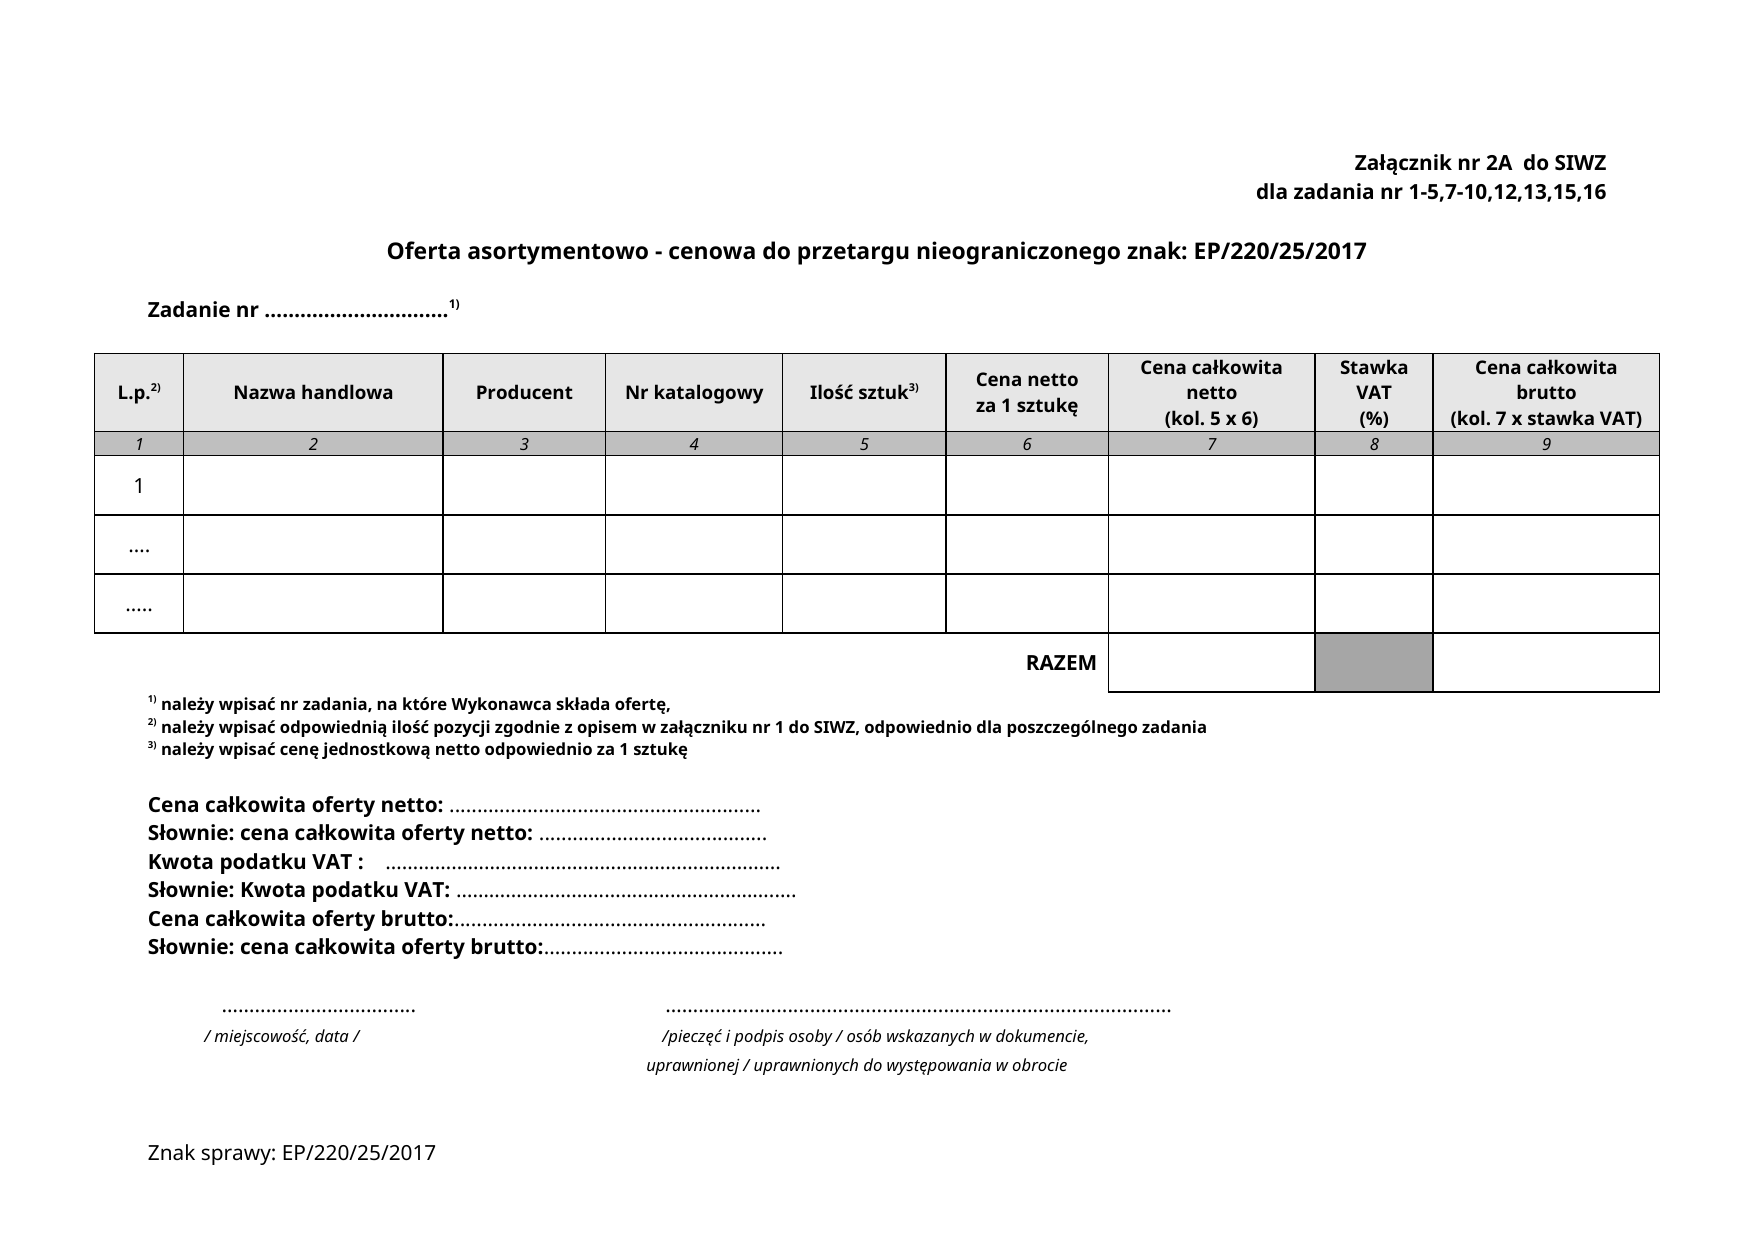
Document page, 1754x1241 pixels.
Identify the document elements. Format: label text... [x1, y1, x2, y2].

table_cell …. [95, 516, 183, 573]
text Zadanie nr ………………………….1) [148, 296, 1606, 324]
table_header Cena netto za 1 sztukę [947, 354, 1108, 431]
table_cell 8 [1316, 432, 1432, 455]
table_cell RAZEM [95, 634, 1108, 691]
table_cell [1434, 456, 1659, 514]
text Oferta asortymentowo - cenowa do przetargu nieograniczonego znak: EP/220/25/2017 [148, 235, 1606, 266]
table_cell 1 [95, 456, 183, 514]
table_header Stawka VAT (%) [1316, 354, 1432, 431]
text ……............................. ……..................................................................................... [148, 989, 1606, 1018]
table_cell [184, 575, 442, 632]
text Słownie: cena całkowita oferty brutto:........................................... [74, 932, 1606, 961]
table_cell [1434, 575, 1659, 632]
table_cell [1109, 456, 1314, 514]
table_cell [1316, 456, 1432, 514]
text Cena całkowita oferty netto: ........................................................ [74, 790, 1606, 818]
text Słownie: Kwota podatku VAT: ………………………………………………….…. [74, 875, 1606, 904]
table_cell [783, 516, 945, 573]
table_cell [444, 516, 605, 573]
table_header Cena całkowita netto (kol. 5 x 6) [1109, 354, 1314, 431]
table_cell [184, 516, 442, 573]
table_cell 2 [184, 432, 442, 455]
table_cell 3 [444, 432, 605, 455]
table_cell 5 [783, 432, 945, 455]
table_header Nr katalogowy [606, 354, 782, 431]
table_cell 9 [1434, 432, 1659, 455]
table_cell [1316, 575, 1432, 632]
table_cell [947, 456, 1108, 514]
table_cell [606, 456, 782, 514]
table_cell [947, 575, 1108, 632]
table_cell [947, 516, 1108, 573]
table_cell [444, 575, 605, 632]
table_cell 7 [1109, 432, 1314, 455]
table_cell 4 [606, 432, 782, 455]
text / miejscowość, data / /pieczęć i podpis osoby / osób wskazanych w dokumencie, [148, 1018, 1606, 1047]
table_cell ….. [95, 575, 183, 632]
table_cell [1434, 516, 1659, 573]
table_header Producent [444, 354, 605, 431]
table_cell 6 [947, 432, 1108, 455]
table_cell [1434, 634, 1659, 691]
text 3) należy wpisać cenę jednostkową netto odpowiednio za 1 sztukę [148, 738, 1606, 761]
text Załącznik nr 2A do SIWZ [148, 148, 1606, 177]
text Cena całkowita oferty brutto:........................................................ [148, 904, 1606, 932]
table_cell [783, 575, 945, 632]
table_header Nazwa handlowa [184, 354, 442, 431]
table_header L.p.2) [95, 354, 183, 431]
text Kwota podatku VAT : ……………………………………………………………... [74, 847, 1606, 875]
table_cell [606, 575, 782, 632]
table_cell [1316, 516, 1432, 573]
text uprawnionej / uprawnionych do występowania w obrocie [148, 1047, 1606, 1076]
table_cell [783, 456, 945, 514]
text 2) należy wpisać odpowiednią ilość pozycji zgodnie z opisem w załączniku nr 1 do SIWZ, odpowiednio dla poszczególnego zadania [148, 715, 1606, 738]
table_cell 1 [95, 432, 183, 455]
table_cell [184, 456, 442, 514]
table_cell [1109, 634, 1314, 691]
table_cell [1109, 516, 1314, 573]
table_cell [1109, 575, 1314, 632]
table_header Cena całkowita brutto (kol. 7 x stawka VAT) [1434, 354, 1659, 431]
table_cell [444, 456, 605, 514]
text 1) należy wpisać nr zadania, na które Wykonawca składa ofertę, [148, 693, 1606, 715]
text dla zadania nr 1-5,7-10,12,13,15,16 [148, 177, 1606, 206]
table_cell [1316, 634, 1432, 691]
table_cell [606, 516, 782, 573]
text Słownie: cena całkowita oferty netto: ......................................... [74, 818, 1606, 847]
table_header Ilość sztuk3) [783, 354, 945, 431]
